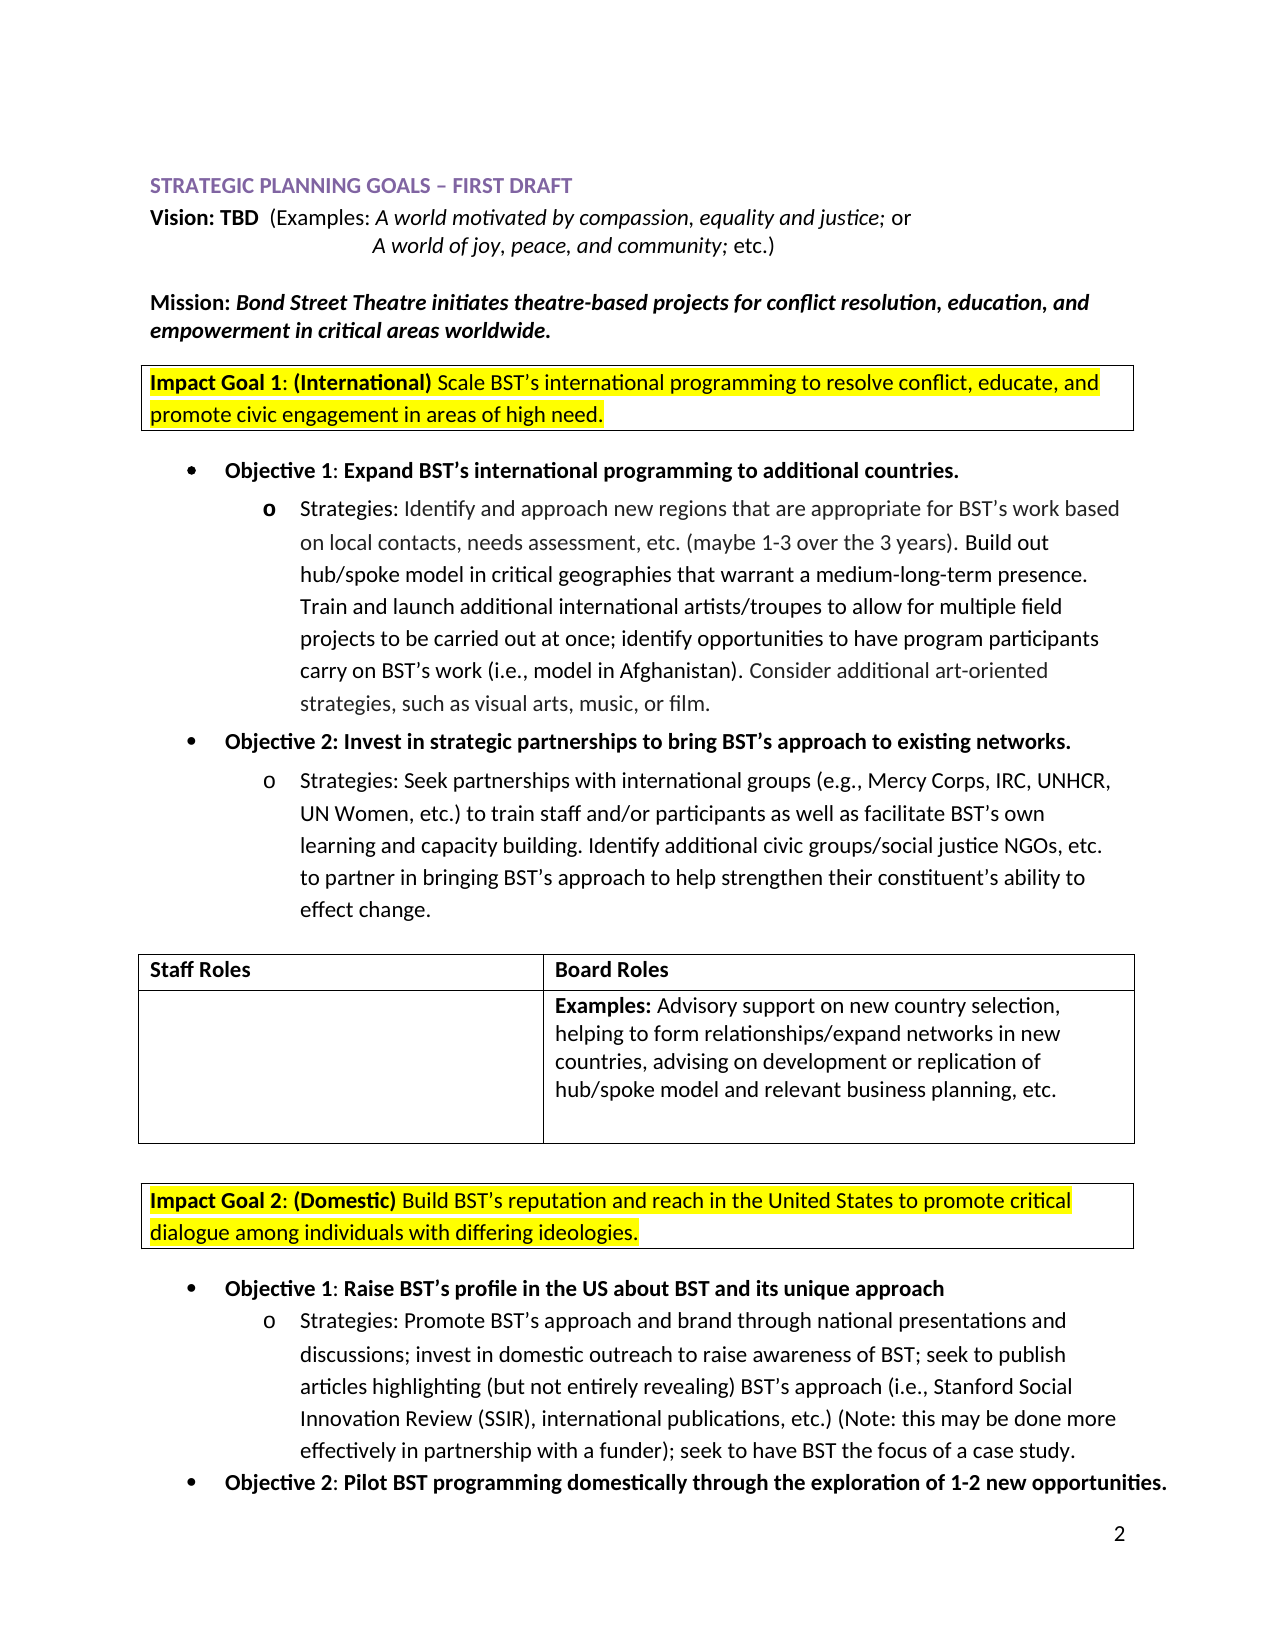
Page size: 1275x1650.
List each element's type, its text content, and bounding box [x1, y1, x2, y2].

table_header Board Roles [544, 955, 1134, 990]
list Objective 2: Pilot BST programming domestically through the exploration of 1-2 new opportunities. [187, 1468, 1191, 1497]
list Strategies: Promote BST’s approach and brand through national presentations and discussions; invest in domestic outreach to raise awareness of BST; seek to publish articles highlighting (but not entirely revealing) BST’s approach (i.e., Stanford Social Innovation Review (SSIR), international publications, etc.) (Note: this may be done more effectively in partnership with a funder); seek to have BST the focus of a case study. [262, 1306, 1125, 1464]
table_header Staff Roles [139, 955, 543, 990]
list Strategies: Seek partnerships with international groups (e.g., Mercy Corps, IRC, UNHCR, UN Women, etc.) to train staff and/or participants as well as facilitate BST’s own learning and capacity building. Identify additional civic groups/social justice NGOs, etc. to partner in bringing BST’s approach to help strengthen their constituent’s ability to effect change. [262, 766, 1125, 924]
list Objective 1: Raise BST’s profile in the US about BST and its unique approach [187, 1274, 1125, 1302]
list Objective 2: Invest in strategic partnerships to bring BST’s approach to existing networks. [187, 727, 1125, 755]
text Impact Goal 2: (Domestic) Build BST’s reputation and reach in the United States to promote critical dialogue among individuals with differing ideologies. [142, 1184, 1133, 1248]
table_cell Examples: Advisory support on new country selection, helping to form relationships/expand networks in new countries, advising on development or replication of hub/spoke model and relevant business planning, etc. [544, 991, 1134, 1143]
text Impact Goal 1: (International) Scale BST’s international programming to resolve conflict, educate, and promote civic engagement in areas of high need. [142, 366, 1133, 430]
text Vision: TBD (Examples: A world motivated by compassion, equality and justice; or [150, 203, 1125, 231]
table_cell [139, 991, 543, 1143]
text Mission: Bond Street Theatre initiates theatre-based projects for conflict resolution, education, and empowerment in critical areas worldwide. [150, 288, 1125, 344]
text A world of joy, peace, and community; etc.) [150, 231, 1125, 259]
list Objective 1: Expand BST’s international programming to additional countries. [187, 456, 1125, 484]
subtitle STRATEGIC PLANNING GOALS – FIRST DRAFT [150, 171, 1125, 199]
list Strategies: Identify and approach new regions that are appropriate for BST’s work based on local contacts, needs assessment, etc. (maybe 1-3 over the 3 years). Build out hub/spoke model in critical geographies that warrant a medium-long-term presence. Train and launch additional international artists/troupes to allow for multiple field projects to be carried out at once; identify opportunities to have program participants carry on BST’s work (i.e., model in Afghanistan). Consider additional art-oriented strategies, such as visual arts, music, or film. [262, 494, 1125, 717]
